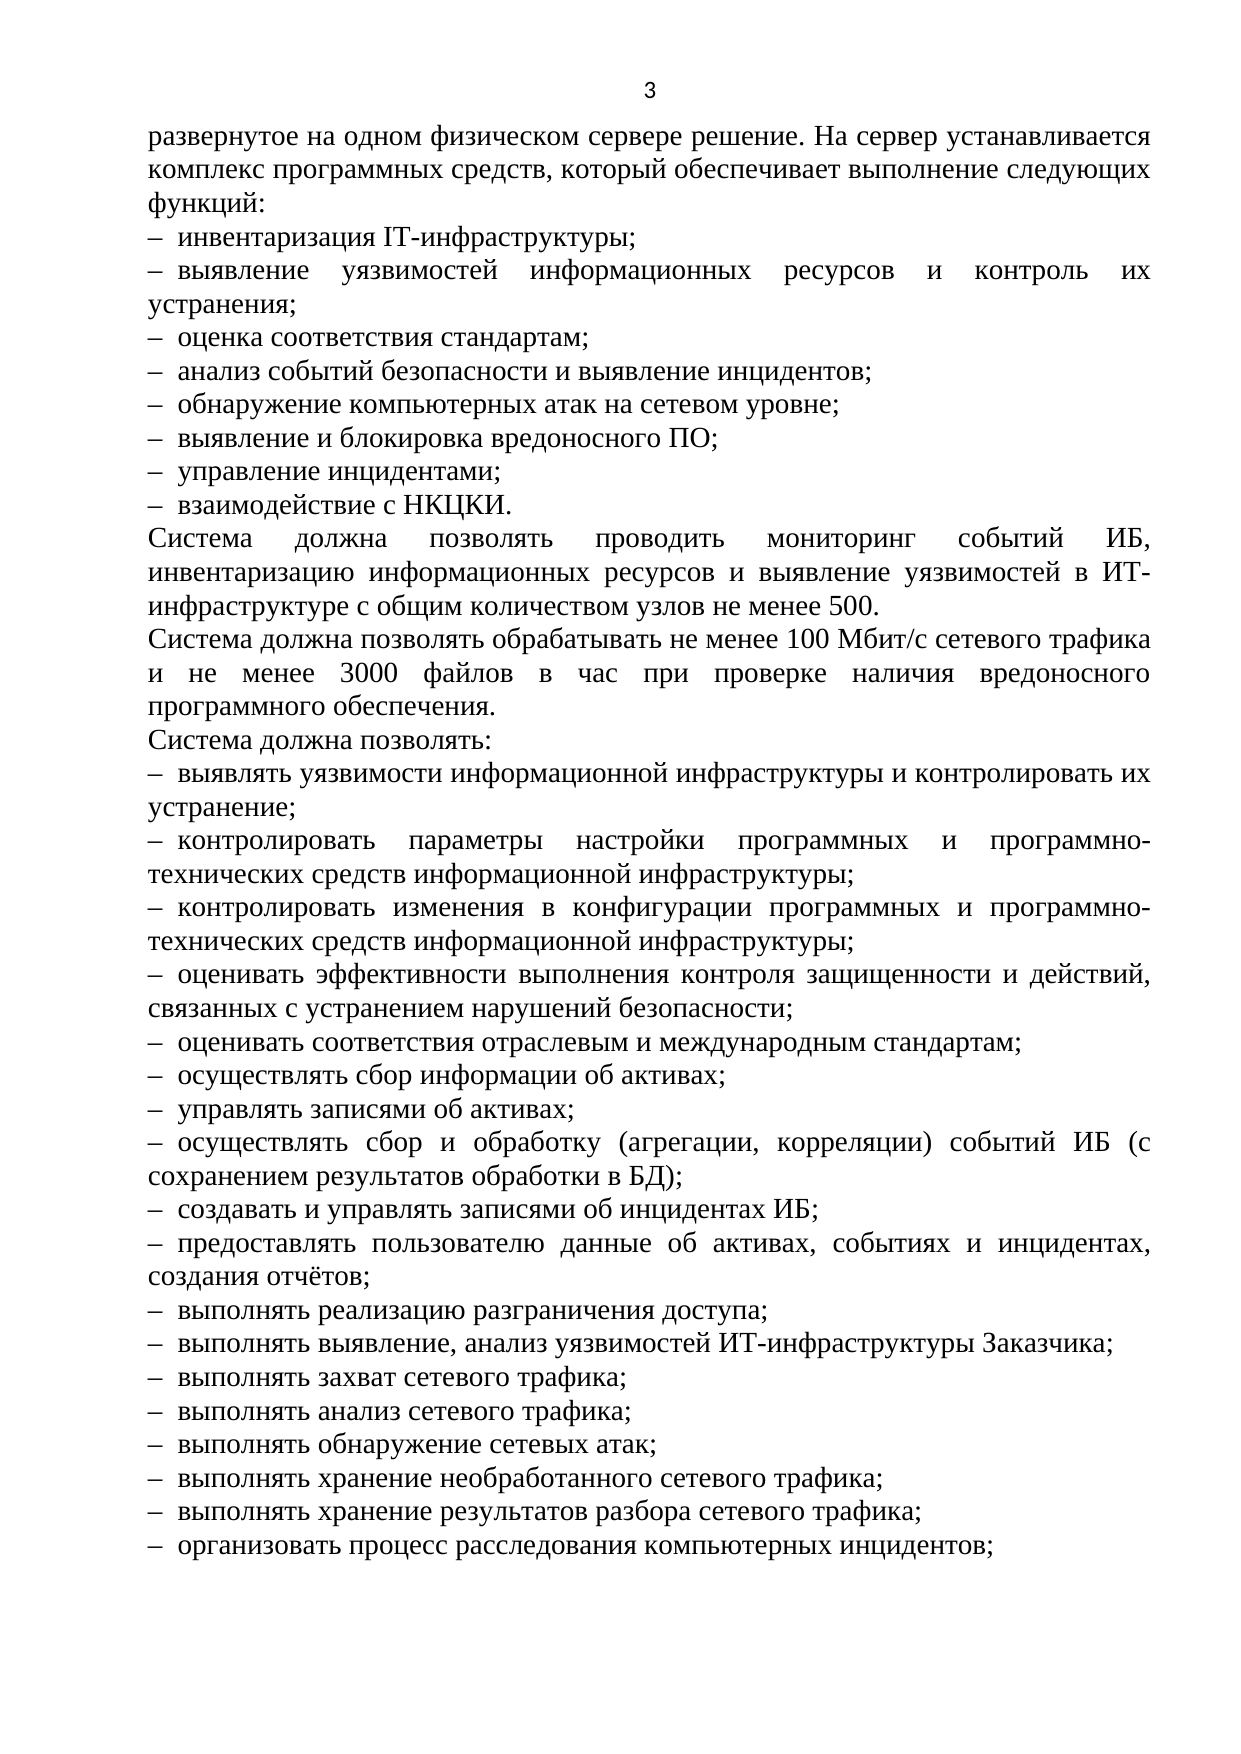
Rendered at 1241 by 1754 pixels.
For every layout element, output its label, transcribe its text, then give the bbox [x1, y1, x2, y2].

text Система должна позволять обрабатывать не менее 100 Мбит/с сетевого трафика и не менее 3000 файлов в час при проверке наличия вредоносного программного обеспечения. [148, 621, 1152, 722]
list выполнять захват сетевого трафика; [148, 1359, 1152, 1393]
list осуществлять сбор информации об активах; [148, 1057, 1152, 1091]
list выполнять выявление, анализ уязвимостей ИТ-инфраструктуры Заказчика; [148, 1326, 1152, 1359]
list выявление и блокировка вредоносного ПО; [148, 420, 1152, 453]
list обнаружение компьютерных атак на сетевом уровне; [148, 386, 1152, 420]
list выявлять уязвимости информационной инфраструктуры и контролировать их устранение; [148, 755, 1152, 822]
list выполнять хранение необработанного сетевого трафика; [148, 1460, 1152, 1493]
list управление инцидентами; [148, 453, 1152, 487]
list взаимодействие с НКЦКИ. [148, 487, 1152, 521]
text Система должна позволять: [148, 722, 1152, 755]
list создавать и управлять записями об инцидентах ИБ; [148, 1191, 1152, 1225]
list оценивать эффективности выполнения контроля защищенности и действий, связанных с устранением нарушений безопасности; [148, 957, 1152, 1024]
list выполнять анализ сетевого трафика; [148, 1393, 1152, 1426]
list инвентаризация IT-инфраструктуры; [148, 219, 1152, 252]
list выполнять хранение результатов разбора сетевого трафика; [148, 1493, 1152, 1527]
list оценка соответствия стандартам; [148, 319, 1152, 353]
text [148, 118, 1152, 219]
list управлять записями об активах; [148, 1091, 1152, 1124]
list выявление уязвимостей информационных ресурсов и контроль их устранения; [148, 252, 1152, 319]
list осуществлять сбор и обработку (агрегации, корреляции) событий ИБ (с сохранением результатов обработки в БД); [148, 1124, 1152, 1191]
text Система должна позволять проводить мониторинг событий ИБ, инвентаризацию информационных ресурсов и выявление уязвимостей в ИТ-инфраструктуре с общим количеством узлов не менее 500. [148, 521, 1152, 621]
list организовать процесс расследования компьютерных инцидентов; [148, 1527, 1152, 1560]
list выполнять реализацию разграничения доступа; [148, 1292, 1152, 1326]
list оценивать соответствия отраслевым и международным стандартам; [148, 1024, 1152, 1057]
list контролировать параметры настройки программных и программно-технических средств информационной инфраструктуры; [148, 822, 1152, 889]
list анализ событий безопасности и выявление инцидентов; [148, 353, 1152, 386]
list предоставлять пользователю данные об активах, событиях и инцидентах, создания отчётов; [148, 1225, 1152, 1292]
list выполнять обнаружение сетевых атак; [148, 1426, 1152, 1460]
list контролировать изменения в конфигурации программных и программно-технических средств информационной инфраструктуры; [148, 889, 1152, 957]
